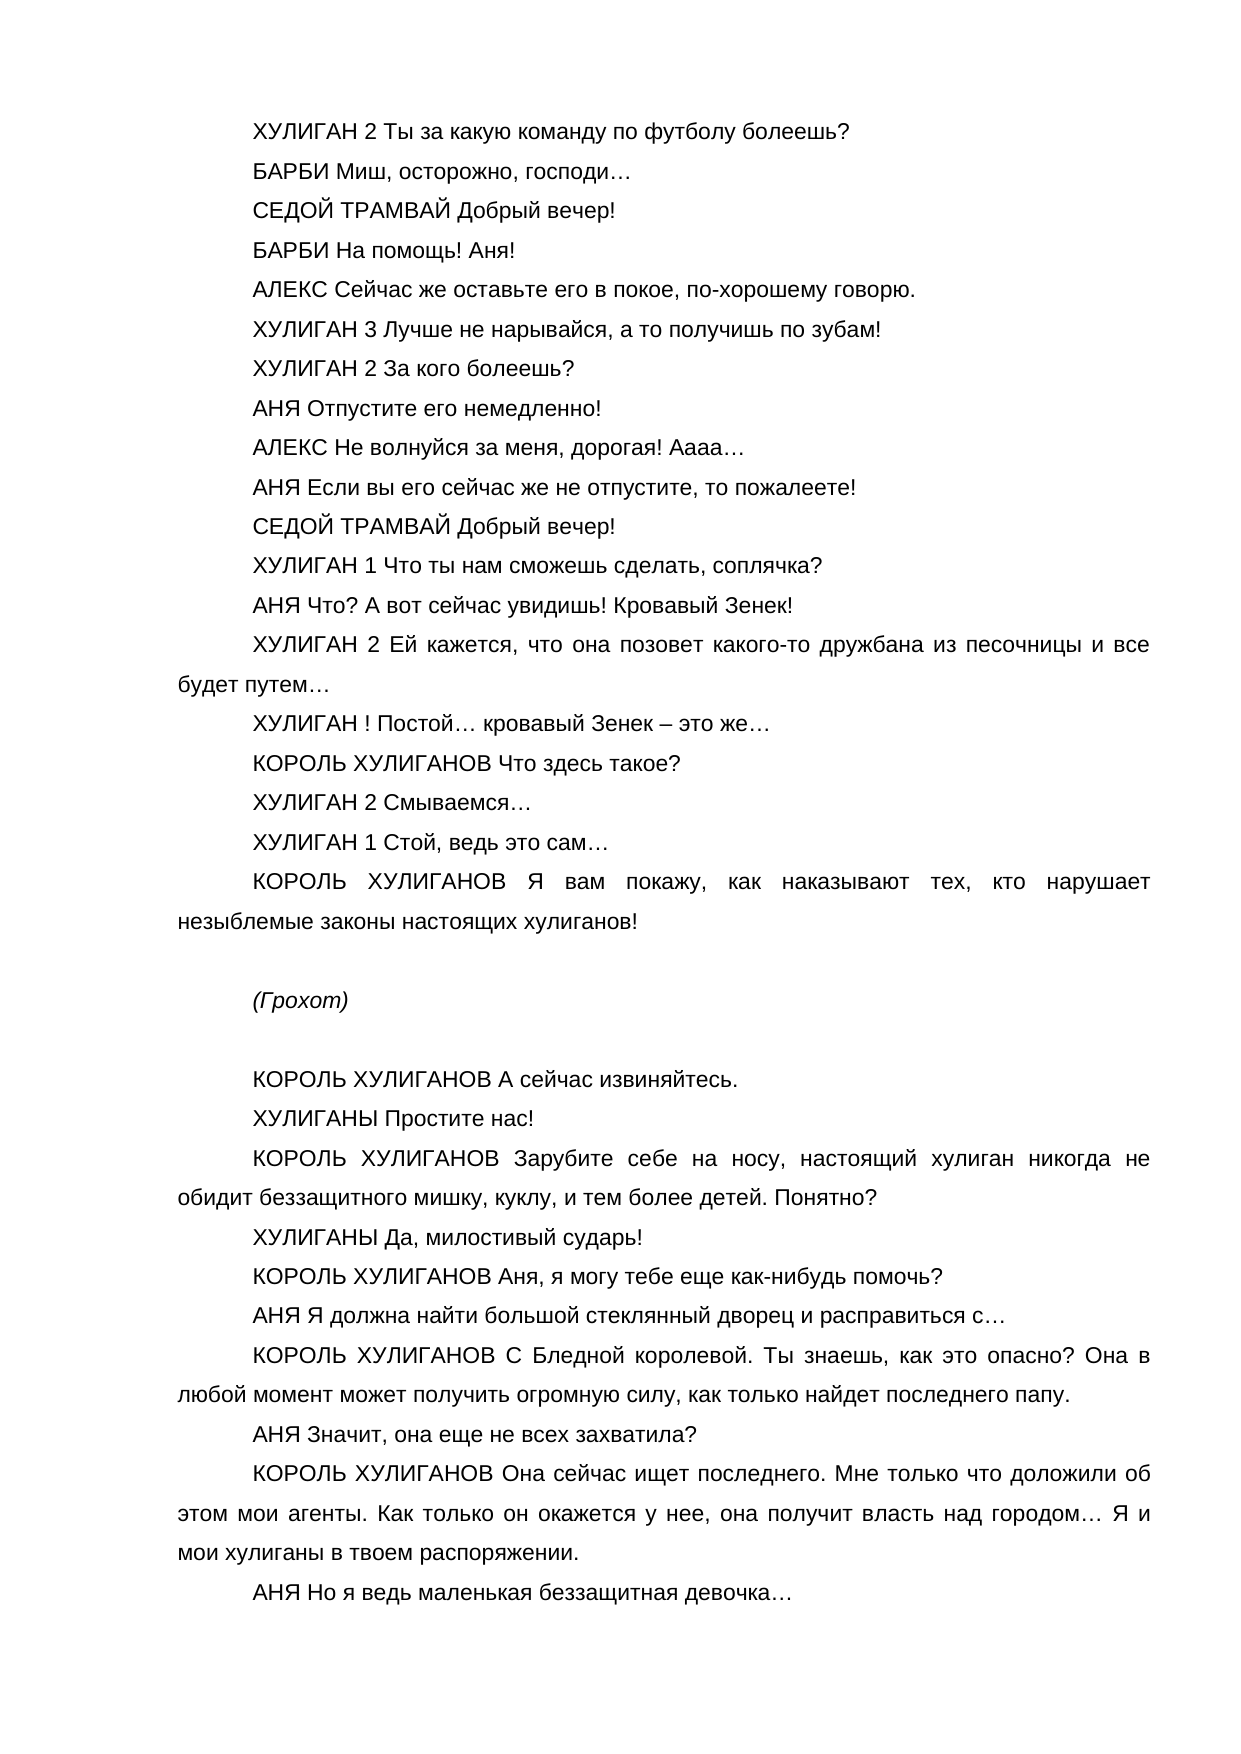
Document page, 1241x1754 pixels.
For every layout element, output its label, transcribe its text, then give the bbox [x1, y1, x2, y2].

text КОРОЛЬ ХУЛИГАНОВ Она сейчас ищет последнего. Мне только что доложили об этом мои агенты. Как только он окажется у нее, она получит власть над городом… Я и мои хулиганы в твоем распоряжении. [177, 1460, 1152, 1566]
text КОРОЛЬ ХУЛИГАНОВ Что здесь такое? [177, 750, 1152, 776]
text АНЯ Значит, она еще не всех захватила? [177, 1421, 1152, 1447]
text АНЯ Если вы его сейчас же не отпустите, то пожалеете! [177, 473, 1152, 500]
text (Грохот) [177, 987, 1152, 1013]
text БАРБИ На помощь! Аня! [177, 237, 1152, 263]
text ХУЛИГАН 1 Что ты нам сможешь сделать, соплячка? [177, 552, 1152, 579]
text ХУЛИГАН 1 Стой, ведь это сам… [177, 829, 1152, 855]
text АНЯ Но я ведь маленькая беззащитная девочка… [177, 1579, 1152, 1605]
text БАРБИ Миш, осторожно, господи… [177, 158, 1152, 184]
text ХУЛИГАНЫ Да, милостивый сударь! [177, 1223, 1152, 1250]
text КОРОЛЬ ХУЛИГАНОВ Я вам покажу, как наказывают тех, кто нарушает незыблемые законы настоящих хулиганов! [177, 868, 1152, 934]
text ХУЛИГАН 2 Ей кажется, что она позовет какого-то дружбана из песочницы и все будет путем… [177, 631, 1152, 697]
text КОРОЛЬ ХУЛИГАНОВ С Бледной королевой. Ты знаешь, как это опасно? Она в любой момент может получить огромную силу, как только найдет последнего папу. [177, 1342, 1152, 1408]
text СЕДОЙ ТРАМВАЙ Добрый вечер! [177, 197, 1152, 223]
text АНЯ Отпустите его немедленно! [177, 394, 1152, 421]
text АЛЕКС Не волнуйся за меня, дорогая! Аааа… [177, 434, 1152, 460]
text ХУЛИГАН 2 Ты за какую команду по футболу болеешь? [177, 118, 1152, 144]
text ХУЛИГАН 2 Смываемся… [177, 789, 1152, 816]
text СЕДОЙ ТРАМВАЙ Добрый вечер! [177, 513, 1152, 539]
text ХУЛИГАН 3 Лучше не нарывайся, а то получишь по зубам! [177, 316, 1152, 342]
text ХУЛИГАН ! Постой… кровавый Зенек – это же… [177, 710, 1152, 737]
text КОРОЛЬ ХУЛИГАНОВ Зарубите себе на носу, настоящий хулиган никогда не обидит беззащитного мишку, куклу, и тем более детей. Понятно? [177, 1144, 1152, 1210]
text АНЯ Я должна найти большой стеклянный дворец и расправиться с… [177, 1302, 1152, 1329]
text КОРОЛЬ ХУЛИГАНОВ Аня, я могу тебе еще как-нибудь помочь? [177, 1263, 1152, 1289]
text АНЯ Что? А вот сейчас увидишь! Кровавый Зенек! [177, 592, 1152, 618]
text ХУЛИГАН 2 За кого болеешь? [177, 355, 1152, 381]
text ХУЛИГАНЫ Простите нас! [177, 1105, 1152, 1131]
text КОРОЛЬ ХУЛИГАНОВ А сейчас извиняйтесь. [177, 1066, 1152, 1092]
text АЛЕКС Сейчас же оставьте его в покое, по-хорошему говорю. [177, 276, 1152, 302]
